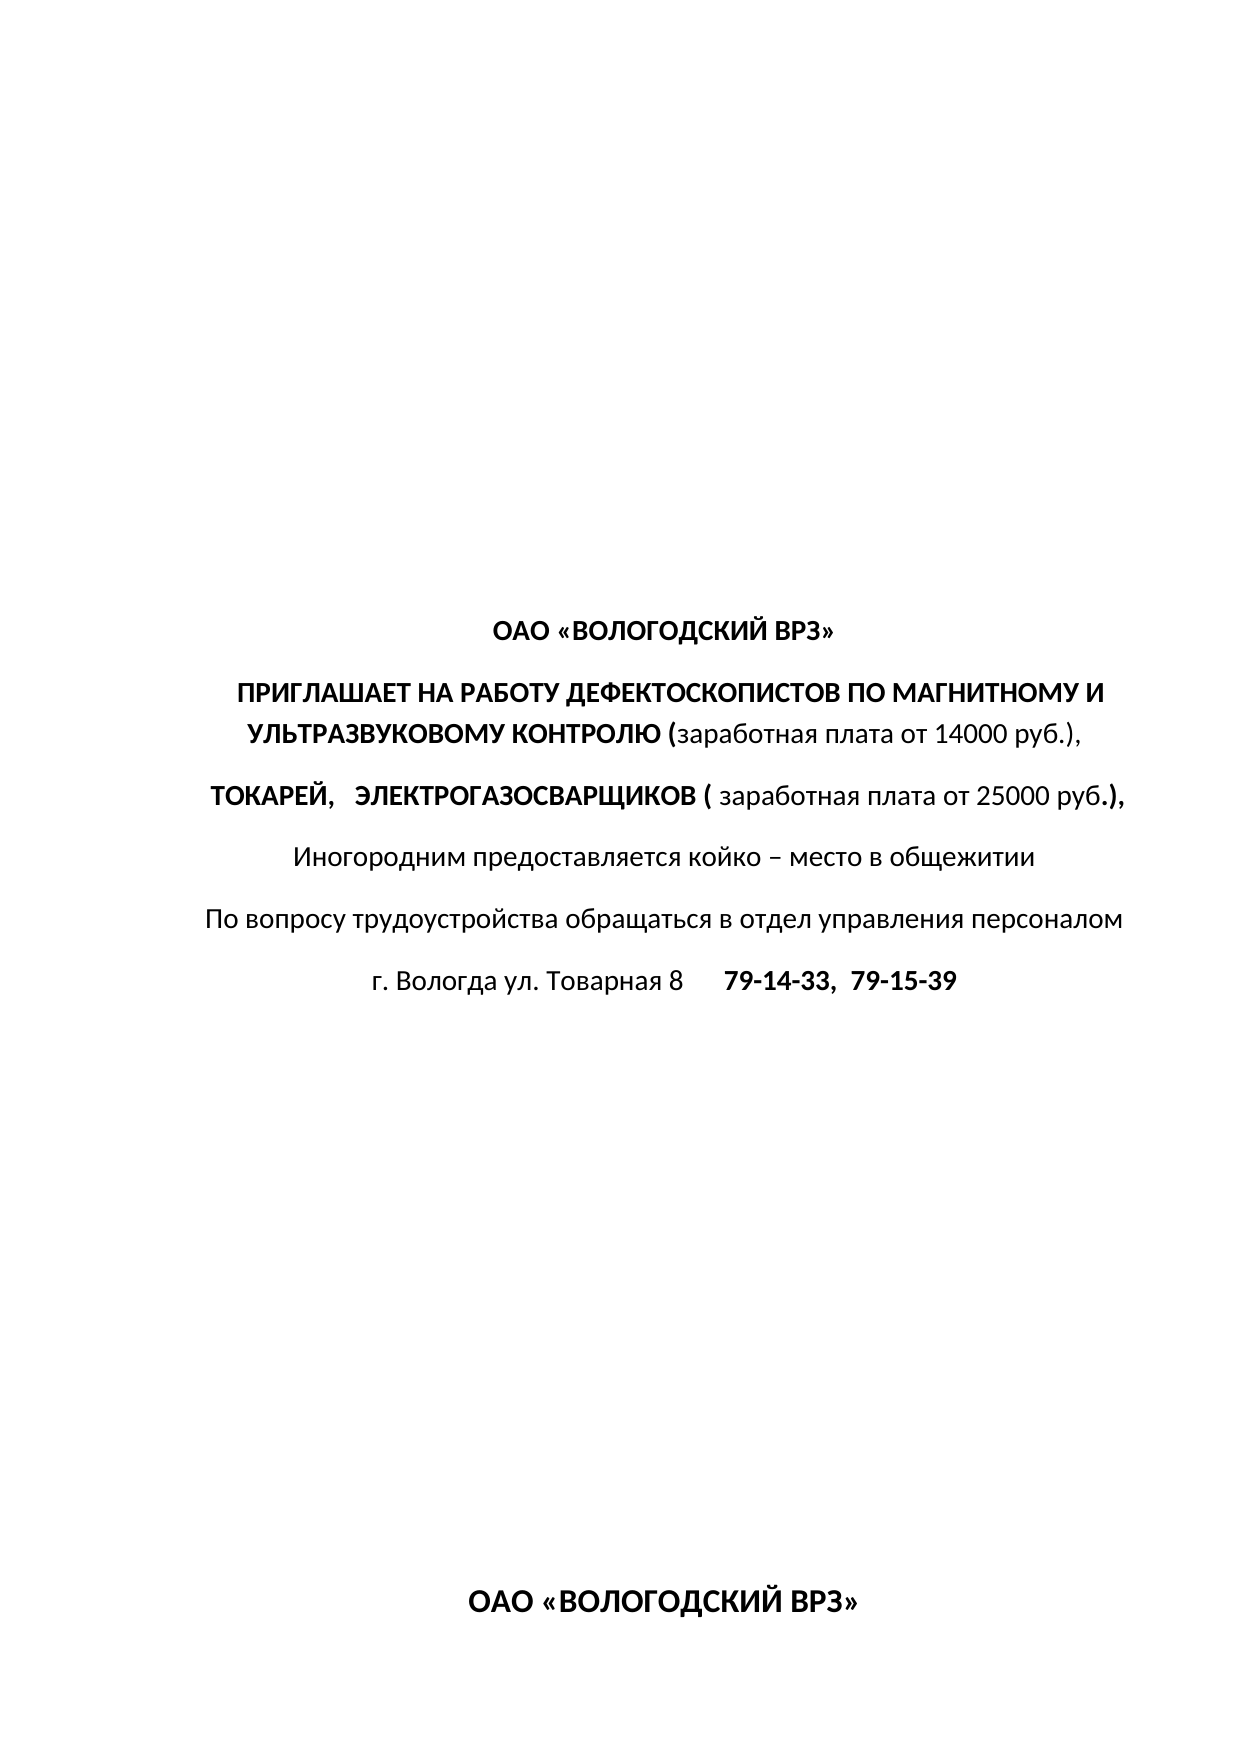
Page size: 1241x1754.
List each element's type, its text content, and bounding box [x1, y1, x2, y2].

text ТОКАРЕЙ, ЭЛЕКТРОГАЗОСВАРЩИКОВ ( заработная плата от 25000 руб.), [177, 777, 1152, 812]
text ОАО «ВОЛОГОДСКИЙ ВРЗ» [177, 612, 1152, 648]
text По вопросу трудоустройства обращаться в отдел управления персоналом [177, 900, 1152, 936]
text г. Вологда ул. Товарная 8 79-14-33, 79-15-39 [177, 962, 1152, 998]
text Иногородним предоставляется койко – место в общежитии [177, 838, 1152, 874]
text ПРИГЛАШАЕТ НА РАБОТУ ДЕФЕКТОСКОПИСТОВ ПО МАГНИТНОМУ И УЛЬТРАЗВУКОВОМУ КОНТРОЛЮ (заработная плата от 14000 руб.), [177, 674, 1152, 751]
text ОАО «ВОЛОГОДСКИЙ ВРЗ» [177, 1580, 1152, 1621]
